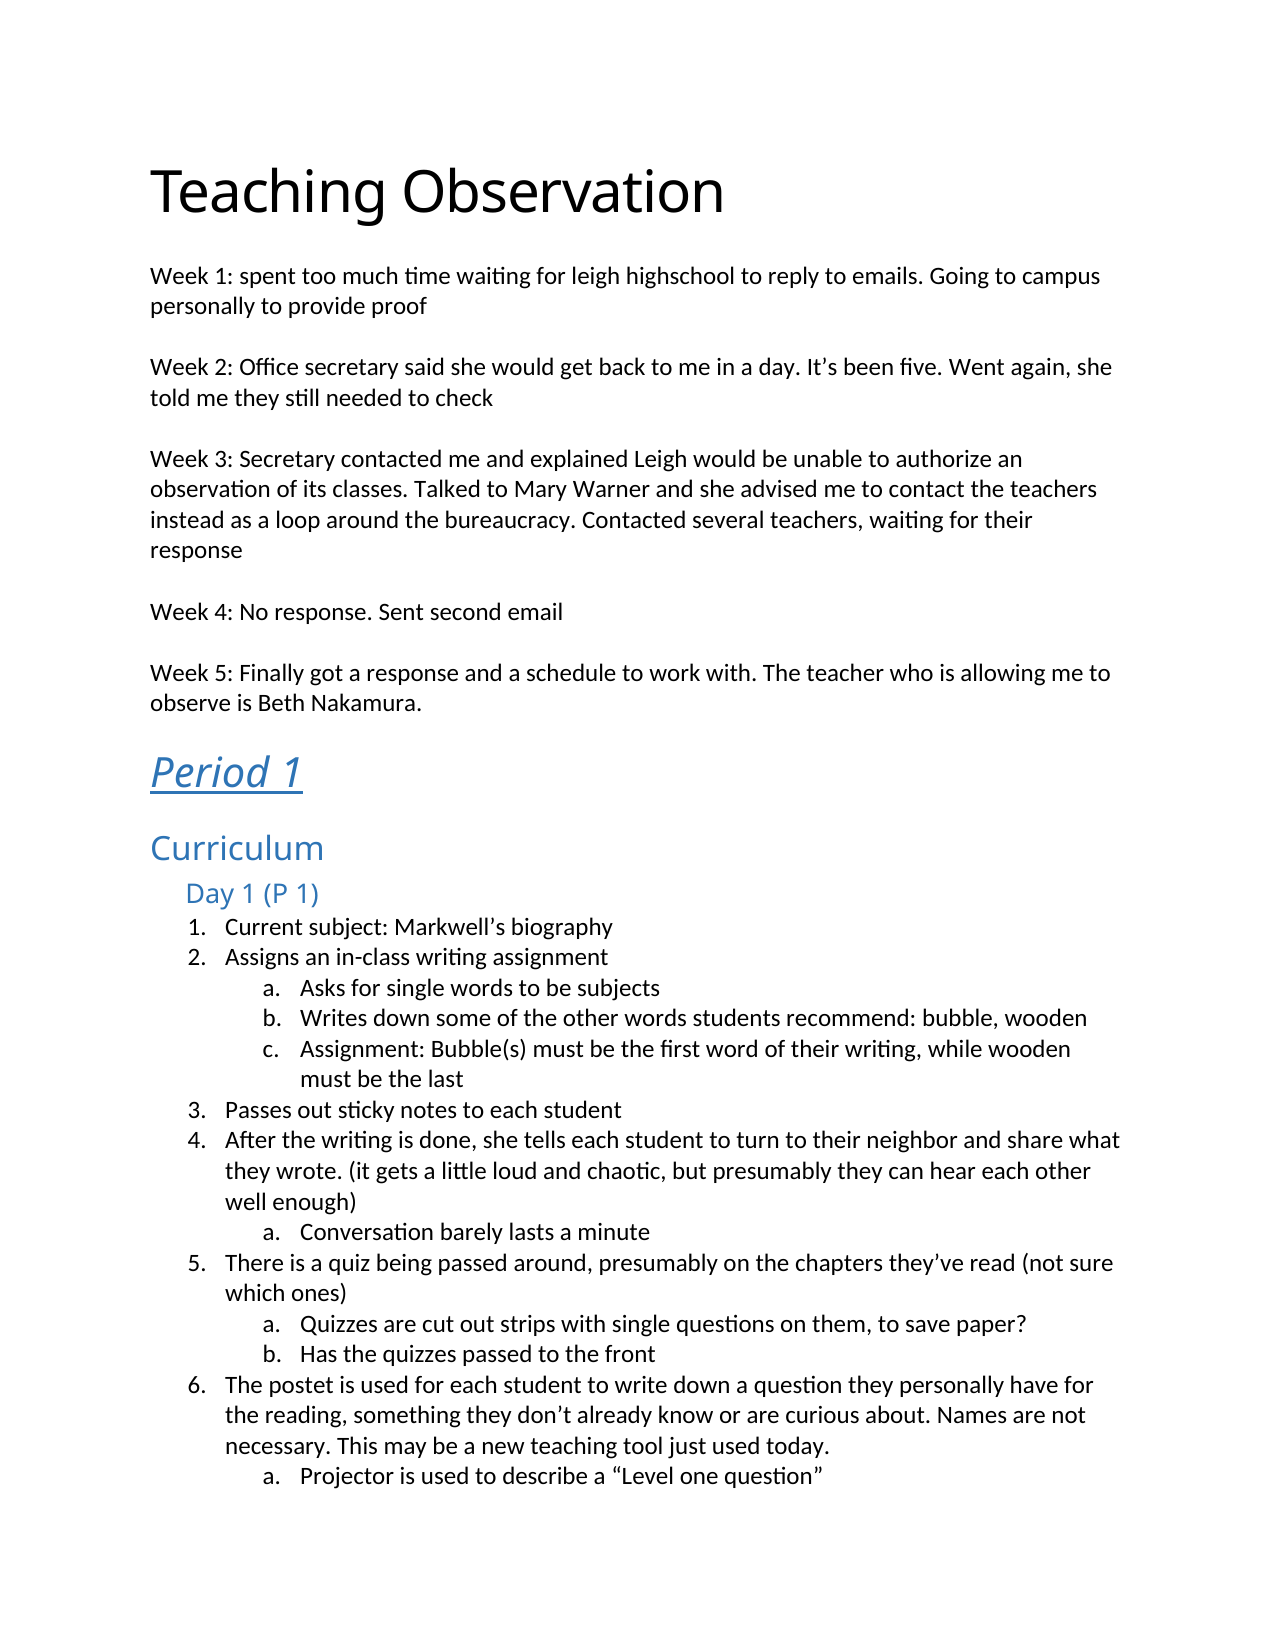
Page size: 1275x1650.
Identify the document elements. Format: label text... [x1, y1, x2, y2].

text Week 1: spent too much time waiting for leigh highschool to reply to emails. Going to campus personally to provide proof [150, 260, 1125, 321]
list The postet is used for each student to write down a question they personally have for the reading, something they don’t already know or are curious about. Names are not necessary. This may be a new teaching tool just used today. [187, 1369, 1125, 1460]
list Assigns an in-class writing assignment [187, 942, 1125, 972]
list Projector is used to describe a “Level one question” [262, 1460, 1125, 1491]
text Week 4: No response. Sent second email [150, 596, 1125, 626]
text Week 3: Secretary contacted me and explained Leigh would be unable to authorize an observation of its classes. Talked to Mary Warner and she advised me to contact the teachers instead as a loop around the bureaucracy. Contacted several teachers, waiting for their response [150, 443, 1125, 565]
text Week 5: Finally got a response and a schedule to work with. The teacher who is allowing me to observe is Beth Nakamura. [150, 657, 1125, 718]
list Current subject: Markwell’s biography [187, 911, 1125, 942]
list Passes out sticky notes to each student [187, 1094, 1125, 1125]
list After the writing is done, she tells each student to turn to their neighbor and share what they wrote. (it gets a little loud and chaotic, but presumably they can hear each other well enough) [187, 1125, 1125, 1216]
subtitle Day 1 (P 1) [150, 874, 1125, 911]
subtitle Curriculum [150, 824, 1125, 870]
list Has the quizzes passed to the front [262, 1338, 1125, 1369]
list Writes down some of the other words students recommend: bubble, wooden [262, 1003, 1125, 1033]
list Conversation barely lasts a minute [262, 1216, 1125, 1247]
text Week 2: Office secretary said she would get back to me in a day. It’s been five. Went again, she told me they still needed to check [150, 352, 1125, 413]
list Assignment: Bubble(s) must be the first word of their writing, while wooden must be the last [262, 1033, 1125, 1094]
list Quizzes are cut out strips with single questions on them, to save paper? [262, 1308, 1125, 1338]
list There is a quiz being passed around, presumably on the chapters they’ve read (not sure which ones) [187, 1247, 1125, 1308]
list Asks for single words to be subjects [262, 972, 1125, 1003]
subtitle Period 1 [150, 743, 1125, 799]
title Teaching Observation [150, 150, 1125, 229]
